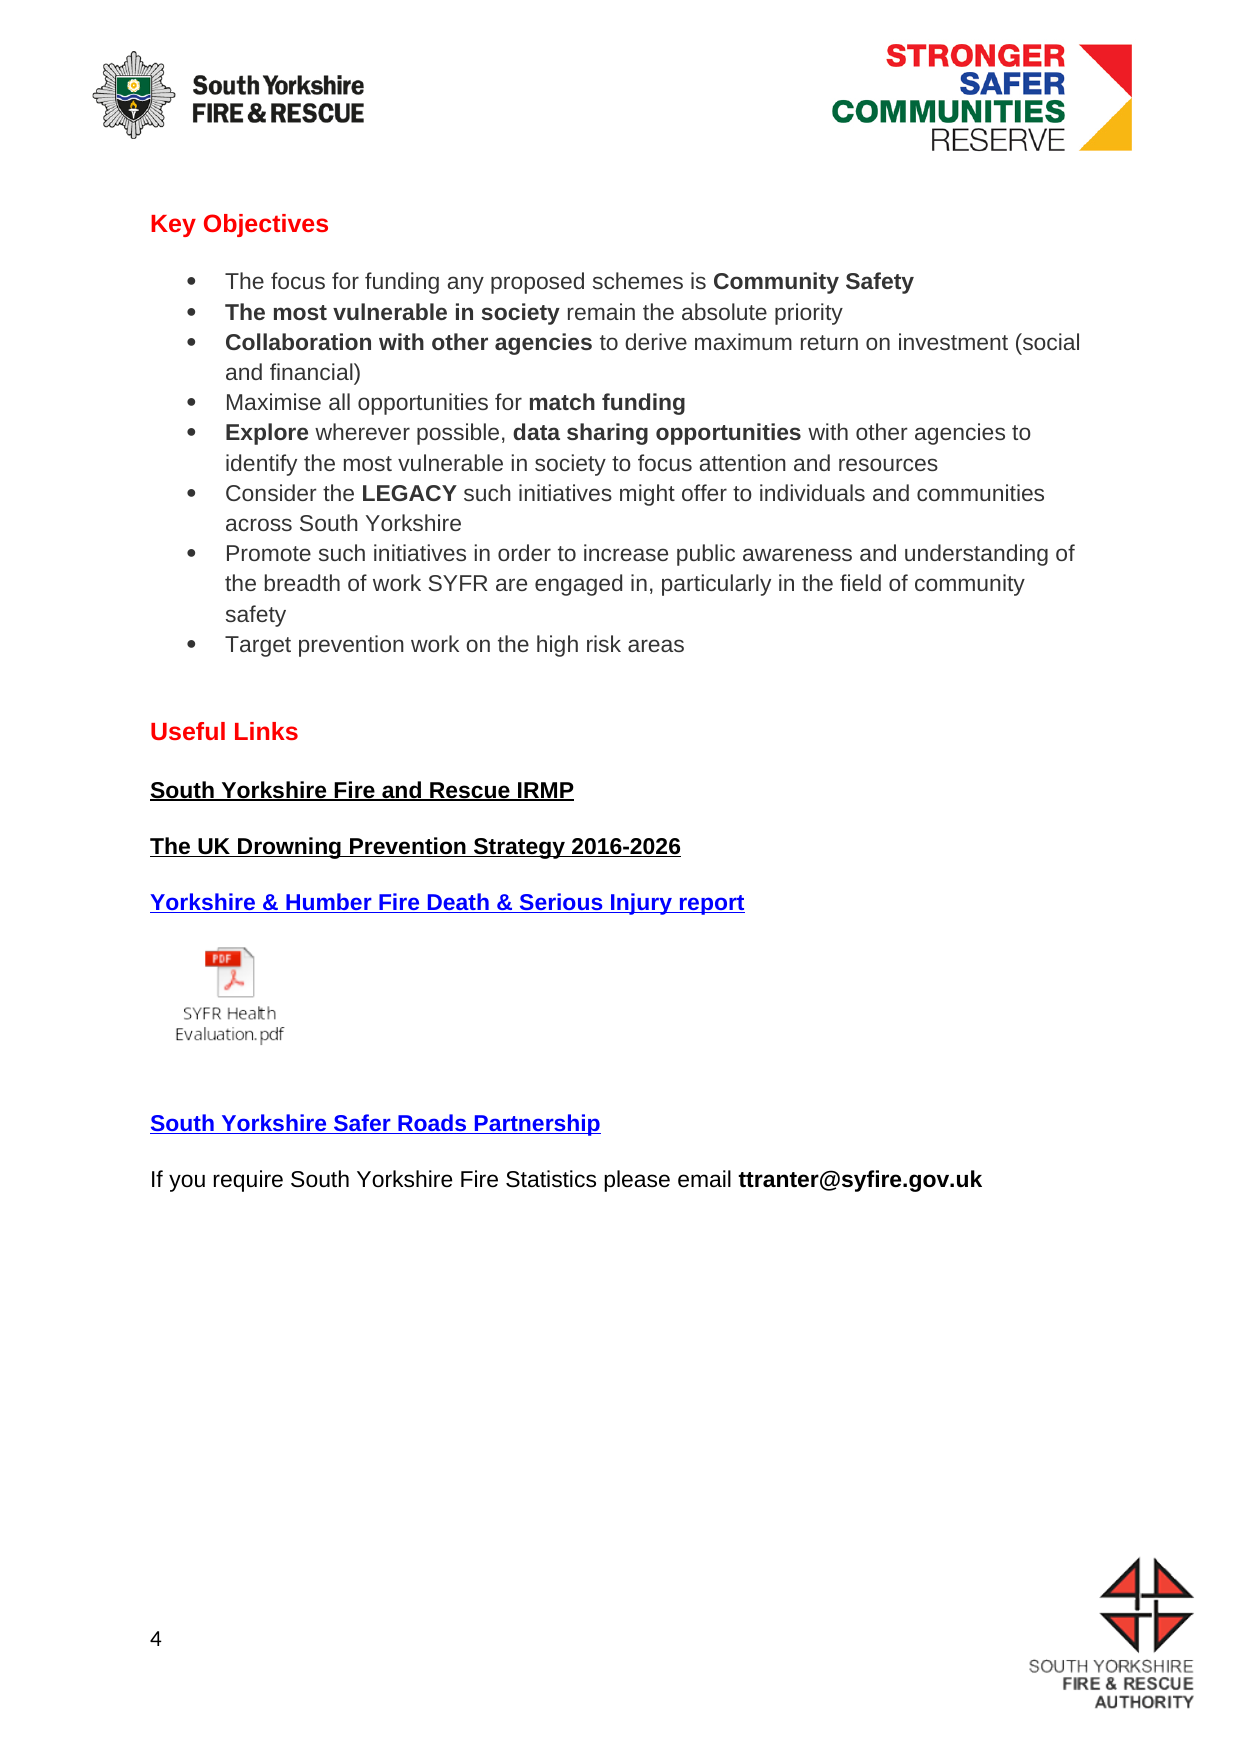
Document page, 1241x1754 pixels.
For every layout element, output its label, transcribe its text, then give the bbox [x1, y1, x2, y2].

list The most vulnerable in society remain the absolute priority [187, 298, 1090, 325]
picture [92, 51, 364, 139]
text Useful Links [150, 717, 1090, 746]
text South Yorkshire Fire and Rescue IRMP [150, 777, 1090, 803]
list Promote such initiatives in order to increase public awareness and understanding of the breadth of work SYFR are engaged in, particularly in the field of community safety [187, 540, 1090, 627]
list Collaboration with other agencies to derive maximum return on investment (social and financial) [187, 329, 1090, 385]
picture [962, 1555, 1195, 1710]
text If you require South Yorkshire Fire Statistics please email ttranter@syfire.gov.uk [150, 1166, 1090, 1193]
picture [824, 33, 1137, 159]
text Yorkshire & Humber Fire Death & Serious Injury report [150, 889, 1090, 916]
list Target prevention work on the high risk areas [187, 631, 1090, 657]
text The UK Drowning Prevention Strategy 2016-2026 [150, 833, 1090, 859]
list The focus for funding any proposed schemes is Community Safety [187, 268, 1090, 295]
text Key Objectives [150, 209, 1090, 238]
list Explore wherever possible, data sharing opportunities with other agencies to identify the most vulnerable in society to focus attention and resources [187, 419, 1090, 476]
list Maximise all opportunities for match funding [187, 389, 1090, 416]
list Consider the LEGACY such initiatives might offer to individuals and communities across South Yorkshire [187, 480, 1090, 536]
text South Yorkshire Safer Roads Partnership [150, 1110, 1090, 1136]
